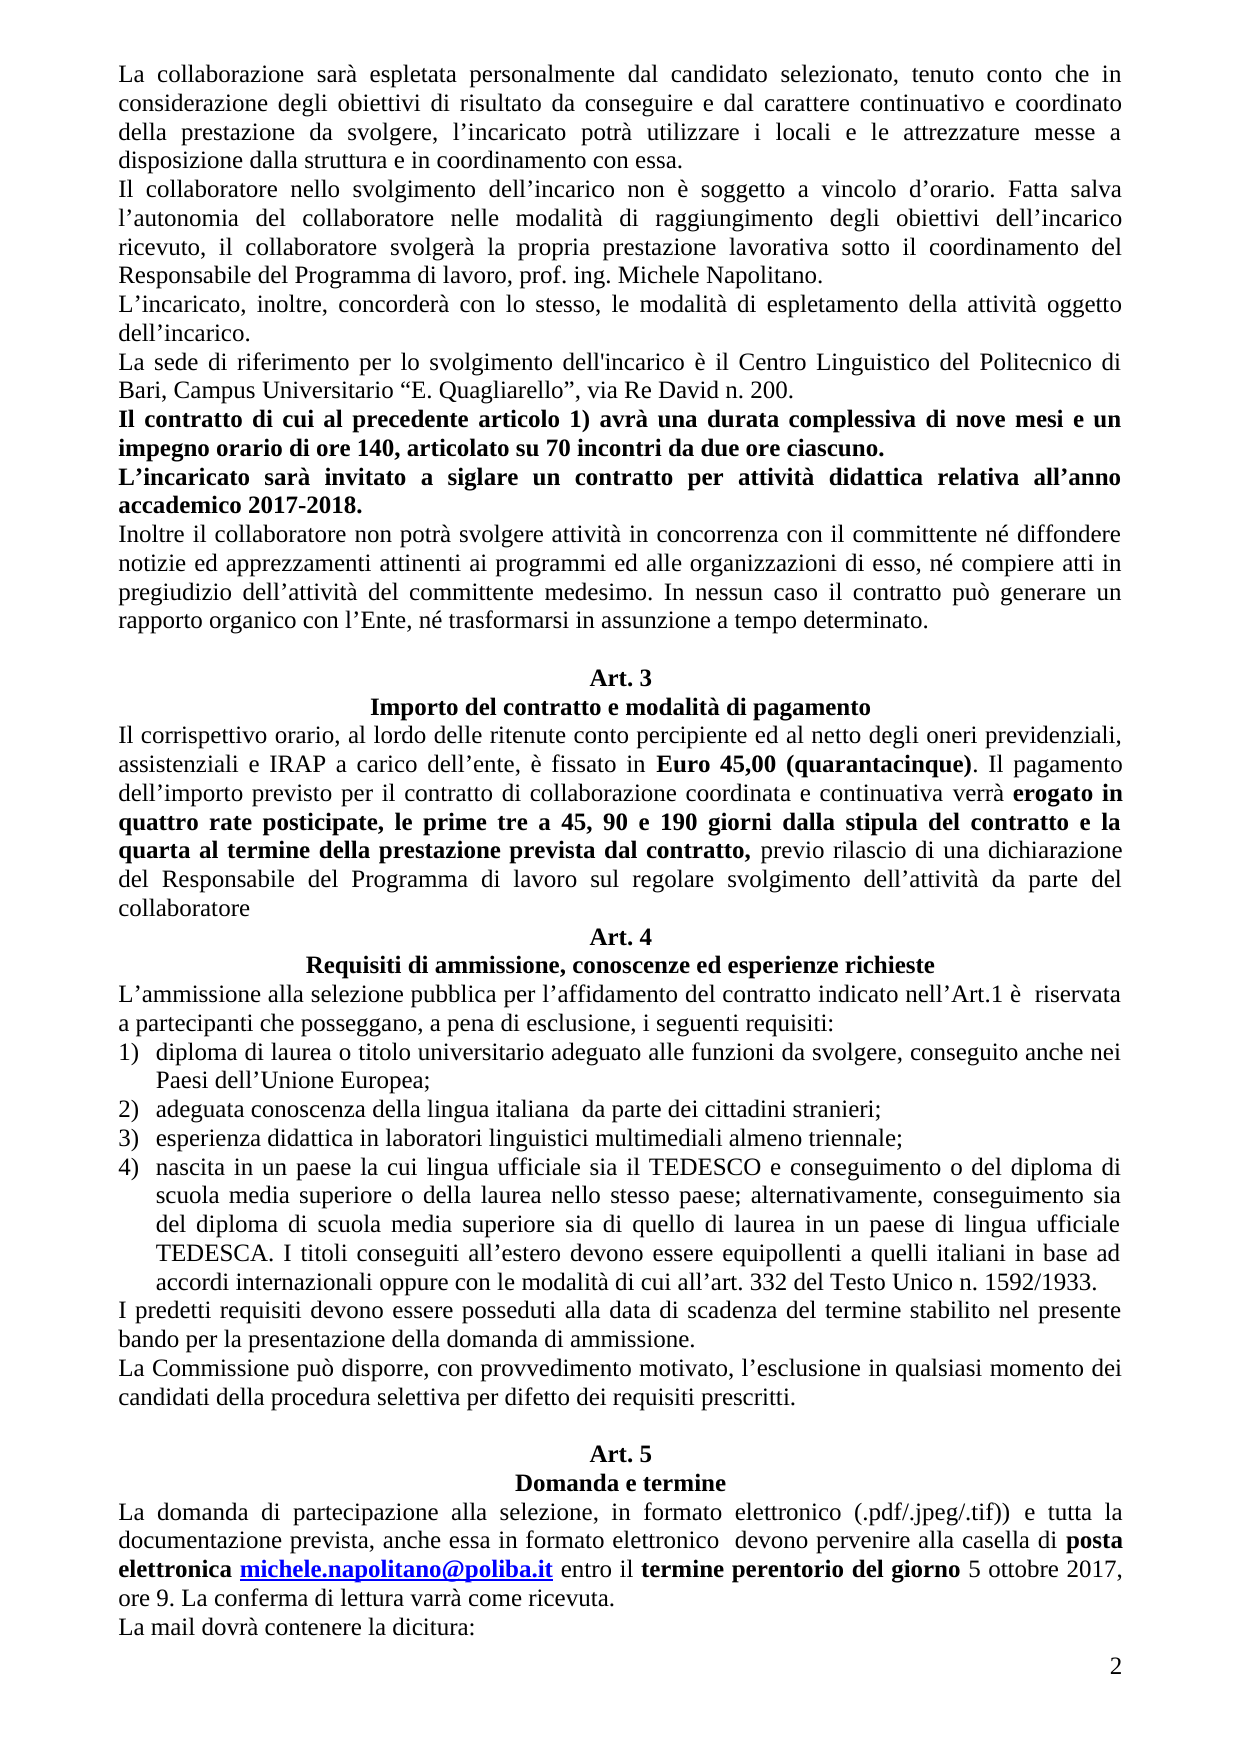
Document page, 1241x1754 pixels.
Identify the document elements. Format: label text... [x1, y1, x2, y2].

text Requisiti di ammissione, conoscenze ed esperienze richieste [118, 950, 1123, 979]
text L’ammissione alla selezione pubblica per l’affidamento del contratto indicato nell’Art.1 è riservata a partecipanti che posseggano, a pena di esclusione, i seguenti requisiti: [118, 979, 1122, 1037]
text Il collaboratore nello svolgimento dell’incarico non è soggetto a vincolo d’orario. Fatta salva l’autonomia del collaboratore nelle modalità di raggiungimento degli obiettivi dell’incarico ricevuto, il collaboratore svolgerà la propria prestazione lavorativa sotto il coordinamento del Responsabile del Programma di lavoro, prof. ing. Michele Napolitano. [118, 174, 1123, 289]
subtitle Domanda e termine [118, 1468, 1123, 1497]
text L’incaricato sarà invitato a siglare un contratto per attività didattica relativa all’anno accademico 2017-2018. [118, 462, 1123, 519]
text Inoltre il collaboratore non potrà svolgere attività in concorrenza con il committente né diffondere notizie ed apprezzamenti attinenti ai programmi ed alle organizzazioni di esso, né compiere atti in pregiudizio dell’attività del committente medesimo. In nessun caso il contratto può generare un rapporto organico con l’Ente, né trasformarsi in assunzione a tempo determinato. [118, 519, 1123, 634]
text Il contratto di cui al precedente articolo 1) avrà una durata complessiva di nove mesi e un impegno orario di ore 140, articolato su 70 incontri da due ore ciascuno. [118, 404, 1123, 462]
text Il corrispettivo orario, al lordo delle ritenute conto percipiente ed al netto degli oneri previdenziali, assistenziali e IRAP a carico dell’ente, è fissato in Euro 45,00 (quarantacinque). Il pagamento dell’importo previsto per il contratto di collaborazione coordinata e continuativa verrà erogato in quattro rate posticipate, le prime tre a 45, 90 e 190 giorni dalla stipula del contratto e la quarta al termine della prestazione prevista dal contratto, previo rilascio di una dichiarazione del Responsabile del Programma di lavoro sul regolare svolgimento dell’attività da parte del collaboratore [118, 720, 1123, 922]
list esperienza didattica in laboratori linguistici multimediali almeno triennale; [118, 1123, 1122, 1152]
text Art. 4 [118, 922, 1123, 950]
list diploma di laurea o titolo universitario adeguato alle funzioni da svolgere, conseguito anche nei Paesi dell’Unione Europea; [118, 1037, 1122, 1094]
text Importo del contratto e modalità di pagamento [118, 692, 1123, 720]
text Art. 3 [118, 663, 1123, 692]
text La collaborazione sarà espletata personalmente dal candidato selezionato, tenuto conto che in considerazione degli obiettivi di risultato da conseguire e dal carattere continuativo e coordinato della prestazione da svolgere, l’incaricato potrà utilizzare i locali e le attrezzature messe a disposizione dalla struttura e in coordinamento con essa. [118, 59, 1123, 174]
text La sede di riferimento per lo svolgimento dell'incarico è il Centro Linguistico del Politecnico di Bari, Campus Universitario “E. Quagliarello”, via Re David n. 200. [118, 347, 1123, 404]
text L’incaricato, inoltre, concorderà con lo stesso, le modalità di espletamento della attività oggetto dell’incarico. [118, 289, 1123, 347]
text La domanda di partecipazione alla selezione, in formato elettronico (.pdf/.jpeg/.tif)) e tutta la documentazione prevista, anche essa in formato elettronico devono pervenire alla casella di posta elettronica michele.napolitano@poliba.it entro il termine perentorio del giorno 5 ottobre 2017, ore 9. La conferma di lettura varrà come ricevuta. [118, 1497, 1123, 1612]
text La mail dovrà contenere la dicitura: [118, 1612, 1123, 1640]
list adeguata conoscenza della lingua italiana da parte dei cittadini stranieri; [118, 1094, 1122, 1123]
subtitle Art. 5 [118, 1439, 1123, 1468]
text I predetti requisiti devono essere posseduti alla data di scadenza del termine stabilito nel presente bando per la presentazione della domanda di ammissione. [118, 1295, 1123, 1353]
list nascita in un paese la cui lingua ufficiale sia il TEDESCO e conseguimento o del diploma di scuola media superiore o della laurea nello stesso paese; alternativamente, conseguimento sia del diploma di scuola media superiore sia di quello di laurea in un paese di lingua ufficiale TEDESCA. I titoli conseguiti all’estero devono essere equipollenti a quelli italiani in base ad accordi internazionali oppure con le modalità di cui all’art. 332 del Testo Unico n. 1592/1933. [118, 1152, 1122, 1295]
text La Commissione può disporre, con provvedimento motivato, l’esclusione in qualsiasi momento dei candidati della procedura selettiva per difetto dei requisiti prescritti. [118, 1353, 1123, 1410]
